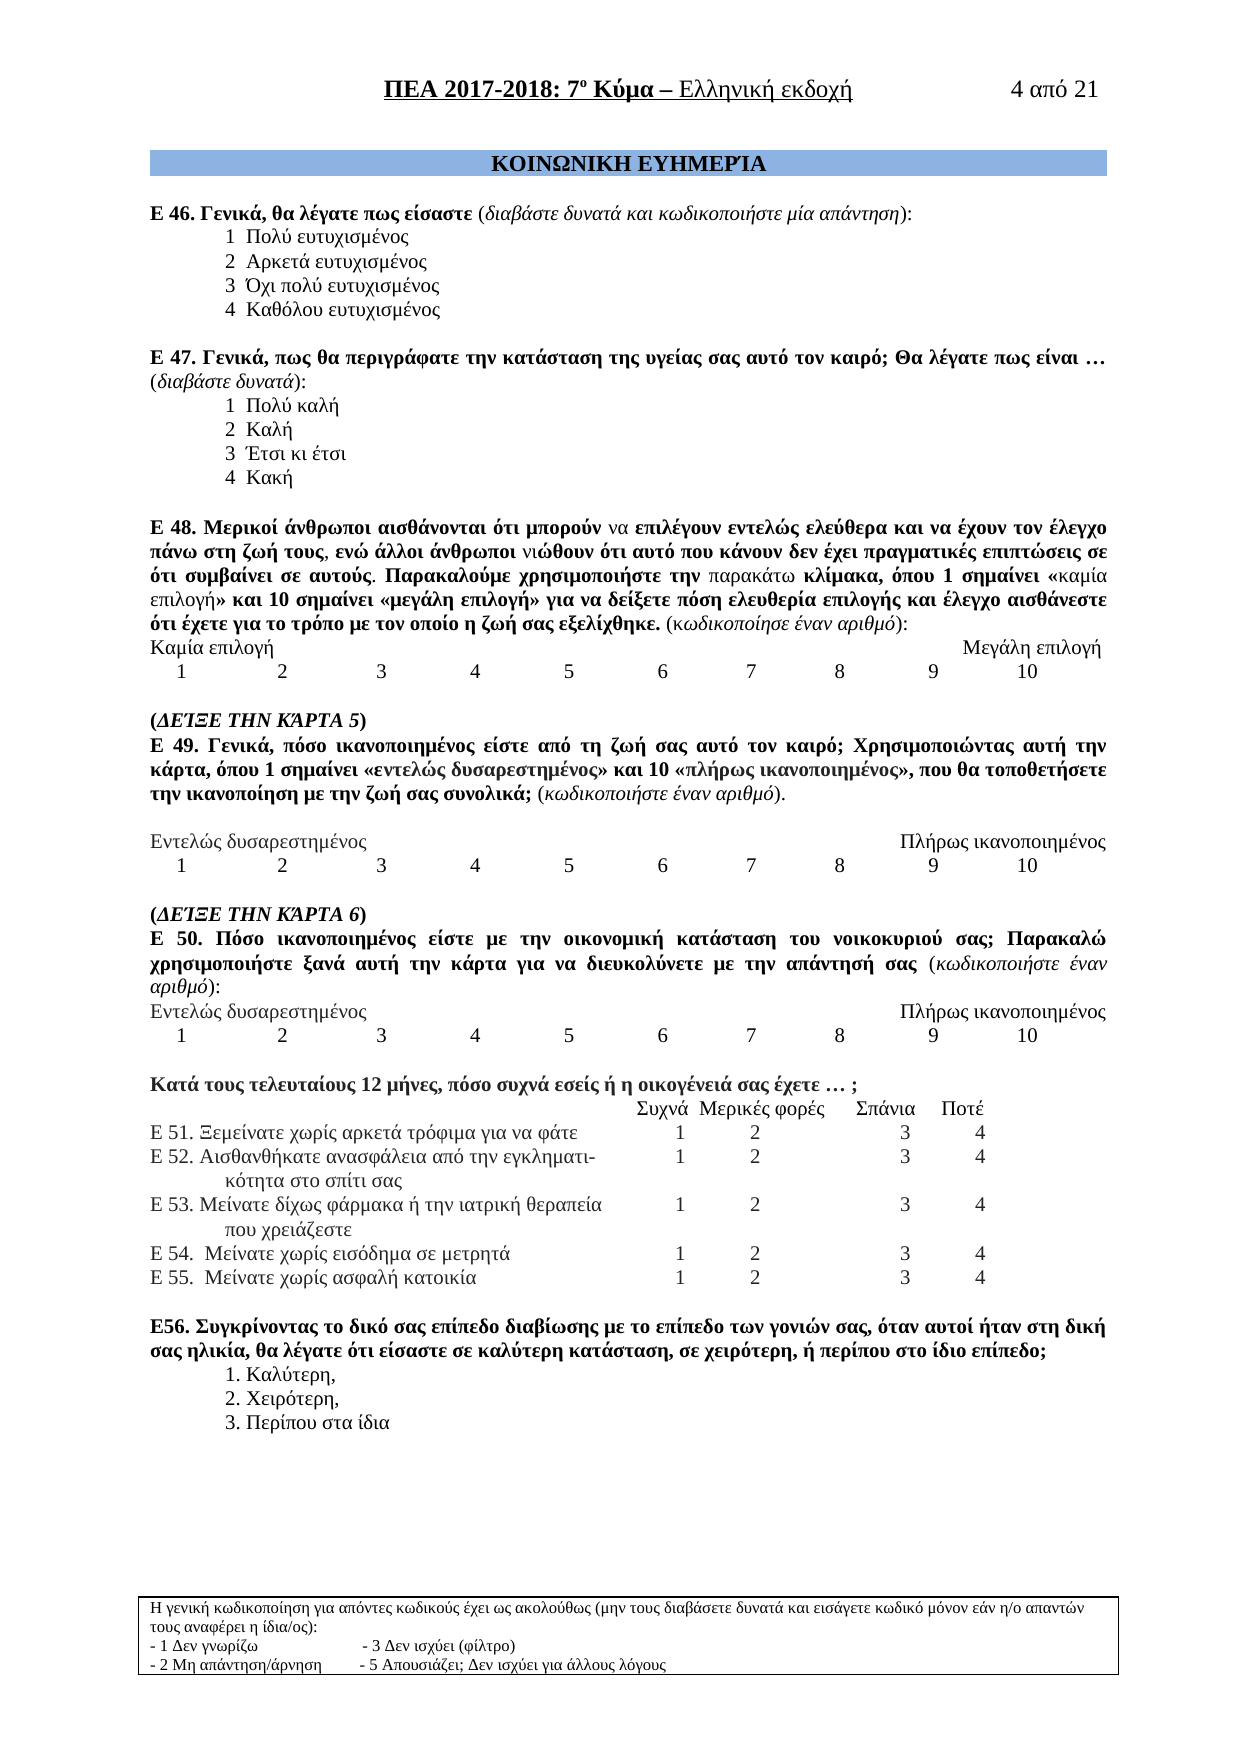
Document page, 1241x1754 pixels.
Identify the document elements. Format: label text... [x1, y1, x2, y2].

text Ε 49. Γενικά, πόσο ικανοποιημένος είστε από τη ζωή σας αυτό τον καιρό; Χρησιμοποιώντας αυτή την κάρτα, όπου 1 σημαίνει «εντελώς δυσαρεστημένος» και 10 «πλήρως ικανοποιημένος», που θα τοποθετήσετε την ικανοποίηση με την ζωή σας συνολικά; (κωδικοποιήστε έναν αριθμό). [150, 732, 1107, 805]
text (Δείξε την Κάρτα 6) [150, 902, 1107, 926]
text 3 Έτσι κι έτσι [150, 441, 1107, 465]
text Ε 48. Μερικοί άνθρωποι αισθάνονται ότι μπορούν να επιλέγουν εντελώς ελεύθερα και να έχουν τον έλεγχο πάνω στη ζωή τους, ενώ άλλοι άνθρωποι νιώθουν ότι αυτό που κάνουν δεν έχει πραγματικές επιπτώσεις σε ότι συμβαίνει σε αυτούς. Παρακαλούμε χρησιμοποιήστε την παρακάτω κλίμακα, όπου 1 σημαίνει «καμία επιλογή» και 10 σημαίνει «μεγάλη επιλογή» για να δείξετε πόση ελευθερία επιλογής και έλεγχο αισθάνεστε ότι έχετε για το τρόπο με τον οποίο η ζωή σας εξελίχθηκε. (κωδικοποίησε έναν αριθμό): [150, 514, 1107, 635]
text 3. Περίπου στα ίδια [150, 1410, 1107, 1434]
text που χρειάζεστε [150, 1216, 1107, 1241]
text Καμία επιλογή Μεγάλη επιλογή [150, 635, 1107, 659]
text 1. Καλύτερη, [150, 1362, 1107, 1386]
text 1 2 3 4 5 6 7 8 9 10 [150, 1023, 1107, 1047]
text Ε 51. Ξεμείνατε χωρίς αρκετά τρόφιμα για να φάτε 1 2 3 4 [150, 1120, 1107, 1144]
text Ε 47. Γενικά, πως θα περιγράφατε την κατάσταση της υγείας σας αυτό τον καιρό; Θα λέγατε πως είναι … (διαβάστε δυνατά): [150, 345, 1107, 393]
text Συχνά Μερικές φορές Σπάνια Ποτέ [600, 1096, 1107, 1120]
text Εντελώς δυσαρεστημένος Πλήρως ικανοποιημένος [150, 829, 1107, 853]
text 4 Καθόλου ευτυχισμένος [150, 297, 1107, 321]
text Εντελώς δυσαρεστημένος Πλήρως ικανοποιημένος [150, 998, 1107, 1023]
text 1 Πολύ ευτυχισμένος [150, 224, 1107, 248]
text Ε 55. Μείνατε χωρίς ασφαλή κατοικία 1 2 3 4 [150, 1264, 1107, 1289]
text 2 Αρκετά ευτυχισμένος [150, 248, 1107, 273]
text 1 Πολύ καλή [150, 393, 1107, 417]
text ΚΟΙΝΩΝΙΚΗ Ευημερία [150, 150, 1107, 176]
text Ε56. Συγκρίνοντας το δικό σας επίπεδο διαβίωσης με το επίπεδο των γονιών σας, όταν αυτοί ήταν στη δική σας ηλικία, θα λέγατε ότι είσαστε σε καλύτερη κατάσταση, σε χειρότερη, ή περίπου στο ίδιο επίπεδο; [150, 1314, 1107, 1362]
text 3 Όχι πολύ ευτυχισμένος [150, 273, 1107, 297]
text Ε 53. Μείνατε δίχως φάρμακα ή την ιατρική θεραπεία 1 2 3 4 [150, 1192, 1107, 1216]
text 1 2 3 4 5 6 7 8 9 10 [150, 659, 1107, 683]
text Κατά τους τελευταίους 12 μήνες, πόσο συχνά εσείς ή η οικογένειά σας έχετε … ; [150, 1072, 1107, 1096]
text Ε 52. Αισθανθήκατε ανασφάλεια από την εγκληματι- 1 2 3 4 [150, 1144, 1107, 1168]
text 1 2 3 4 5 6 7 8 9 10 [150, 853, 1107, 877]
text κότητα στο σπίτι σας [150, 1168, 1107, 1192]
text (Δείξε την Κάρτα 5) [150, 708, 1107, 732]
text 2 Καλή [150, 417, 1107, 441]
text 4 Κακή [150, 465, 1107, 489]
text Ε 46. Γενικά, θα λέγατε πως είσαστε (διαβάστε δυνατά και κωδικοποιήστε μία απάντηση): [150, 200, 1107, 224]
text Ε 50. Πόσο ικανοποιημένος είστε με την οικονομική κατάσταση του νοικοκυριού σας; Παρακαλώ χρησιμοποιήστε ξανά αυτή την κάρτα για να διευκολύνετε με την απάντησή σας (κωδικοποιήστε έναν αριθμό): [150, 926, 1107, 998]
text 2. Χειρότερη, [150, 1386, 1107, 1410]
text Ε 54. Μείνατε χωρίς εισόδημα σε μετρητά 1 2 3 4 [150, 1241, 1107, 1264]
